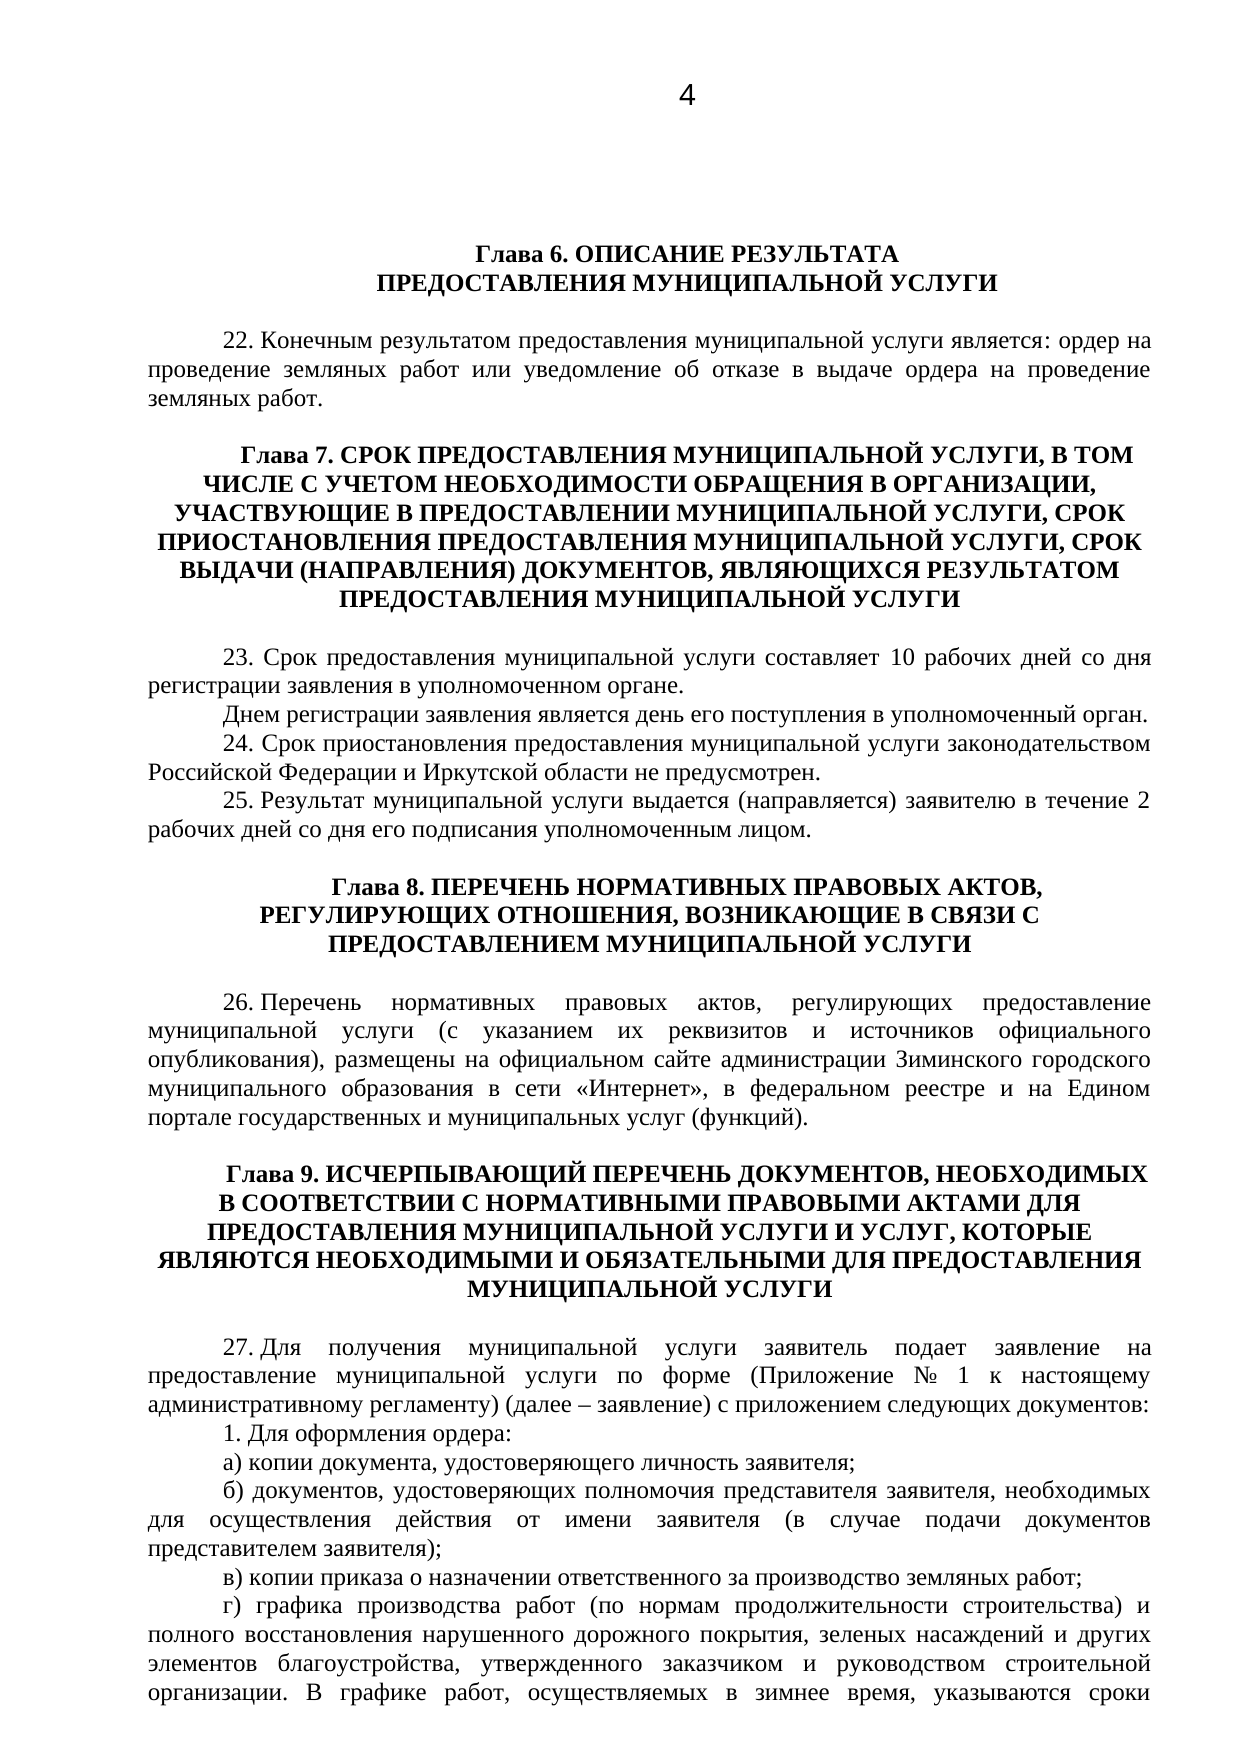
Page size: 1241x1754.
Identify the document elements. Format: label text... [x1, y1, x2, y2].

text 22. Конечным результатом предоставления муниципальной услуги является: ордер на проведение земляных работ или уведомление об отказе в выдаче ордера на проведение земляных работ. [148, 326, 1152, 412]
text 27. Для получения муниципальной услуги заявитель подает заявление на предоставление муниципальной услуги по форме (Приложение № 1 к настоящему административному регламенту) (далее – заявление) с приложением следующих документов: [148, 1332, 1152, 1418]
text а) копии документа, удостоверяющего личность заявителя; [148, 1447, 1152, 1476]
text 23. Срок предоставления муниципальной услуги составляет 10 рабочих дней со дня регистрации заявления в уполномоченном органе. [148, 642, 1152, 699]
text 1. Для оформления ордера: [148, 1418, 1152, 1447]
text Днем регистрации заявления является день его поступления в уполномоченный орган. [148, 699, 1152, 728]
text 24. Срок приостановления предоставления муниципальной услуги законодательством Российской Федерации и Иркутской области не предусмотрен. [148, 728, 1152, 786]
text 25. Результат муниципальной услуги выдается (направляется) заявителю в течение 2 рабочих дней со дня его подписания уполномоченным лицом. [148, 786, 1152, 843]
text б) документов, удостоверяющих полномочия представителя заявителя, необходимых для осуществления действия от имени заявителя (в случае подачи документов представителем заявителя); [148, 1476, 1152, 1562]
text ПРЕДОСТАВЛЕНИЯ МУНИЦИПАЛЬНОЙ УСЛУГИ [148, 268, 1152, 297]
text Глава 6. ОПИСАНИЕ РЕЗУЛЬТАТА [148, 239, 1152, 268]
text Глава 9. ИСЧЕРПЫВАЮЩИЙ ПЕРЕЧЕНЬ ДОКУМЕНТОВ, НЕОБХОДИМЫХ В СООТВЕТСТВИИ С НОРМАТИВНЫМИ ПРАВОВЫМИ АКТАМИ ДЛЯ ПРЕДОСТАВЛЕНИЯ МУНИЦИПАЛЬНОЙ УСЛУГИ И УСЛУГ, КОТОРЫЕ ЯВЛЯЮТСЯ НЕОБХОДИМЫМИ И ОБЯЗАТЕЛЬНЫМИ ДЛЯ ПРЕДОСТАВЛЕНИЯ МУНИЦИПАЛЬНОЙ УСЛУГИ [148, 1159, 1152, 1303]
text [148, 1591, 1152, 1706]
text Глава 8. ПЕРЕЧЕНЬ НОРМАТИВНЫХ ПРАВОВЫХ АКТОВ, РЕГУЛИРУЮЩИХ ОТНОШЕНИЯ, ВОЗНИКАЮЩИЕ В СВЯЗИ С ПРЕДОСТАВЛЕНИЕМ МУНИЦИПАЛЬНОЙ УСЛУГИ [148, 872, 1152, 958]
text 26. Перечень нормативных правовых актов, регулирующих предоставление муниципальной услуги (с указанием их реквизитов и источников официального опубликования), размещены на официальном сайте администрации Зиминского городского муниципального образования в сети «Интернет», в федеральном реестре и на Едином портале государственных и муниципальных услуг (функций). [148, 987, 1152, 1131]
text Глава 7. СРОК ПРЕДОСТАВЛЕНИЯ МУНИЦИПАЛЬНОЙ УСЛУГИ, В ТОМ ЧИСЛЕ С УЧЕТОМ НЕОБХОДИМОСТИ ОБРАЩЕНИЯ В ОРГАНИЗАЦИИ, УЧАСТВУЮЩИЕ В ПРЕДОСТАВЛЕНИИ МУНИЦИПАЛЬНОЙ УСЛУГИ, СРОК ПРИОСТАНОВЛЕНИЯ ПРЕДОСТАВЛЕНИЯ МУНИЦИПАЛЬНОЙ УСЛУГИ, СРОК ВЫДАЧИ (НАПРАВЛЕНИЯ) ДОКУМЕНТОВ, ЯВЛЯЮЩИХСЯ РЕЗУЛЬТАТОМ ПРЕДОСТАВЛЕНИЯ МУНИЦИПАЛЬНОЙ УСЛУГИ [148, 441, 1152, 613]
text в) копии приказа о назначении ответственного за производство земляных работ; [148, 1562, 1152, 1591]
